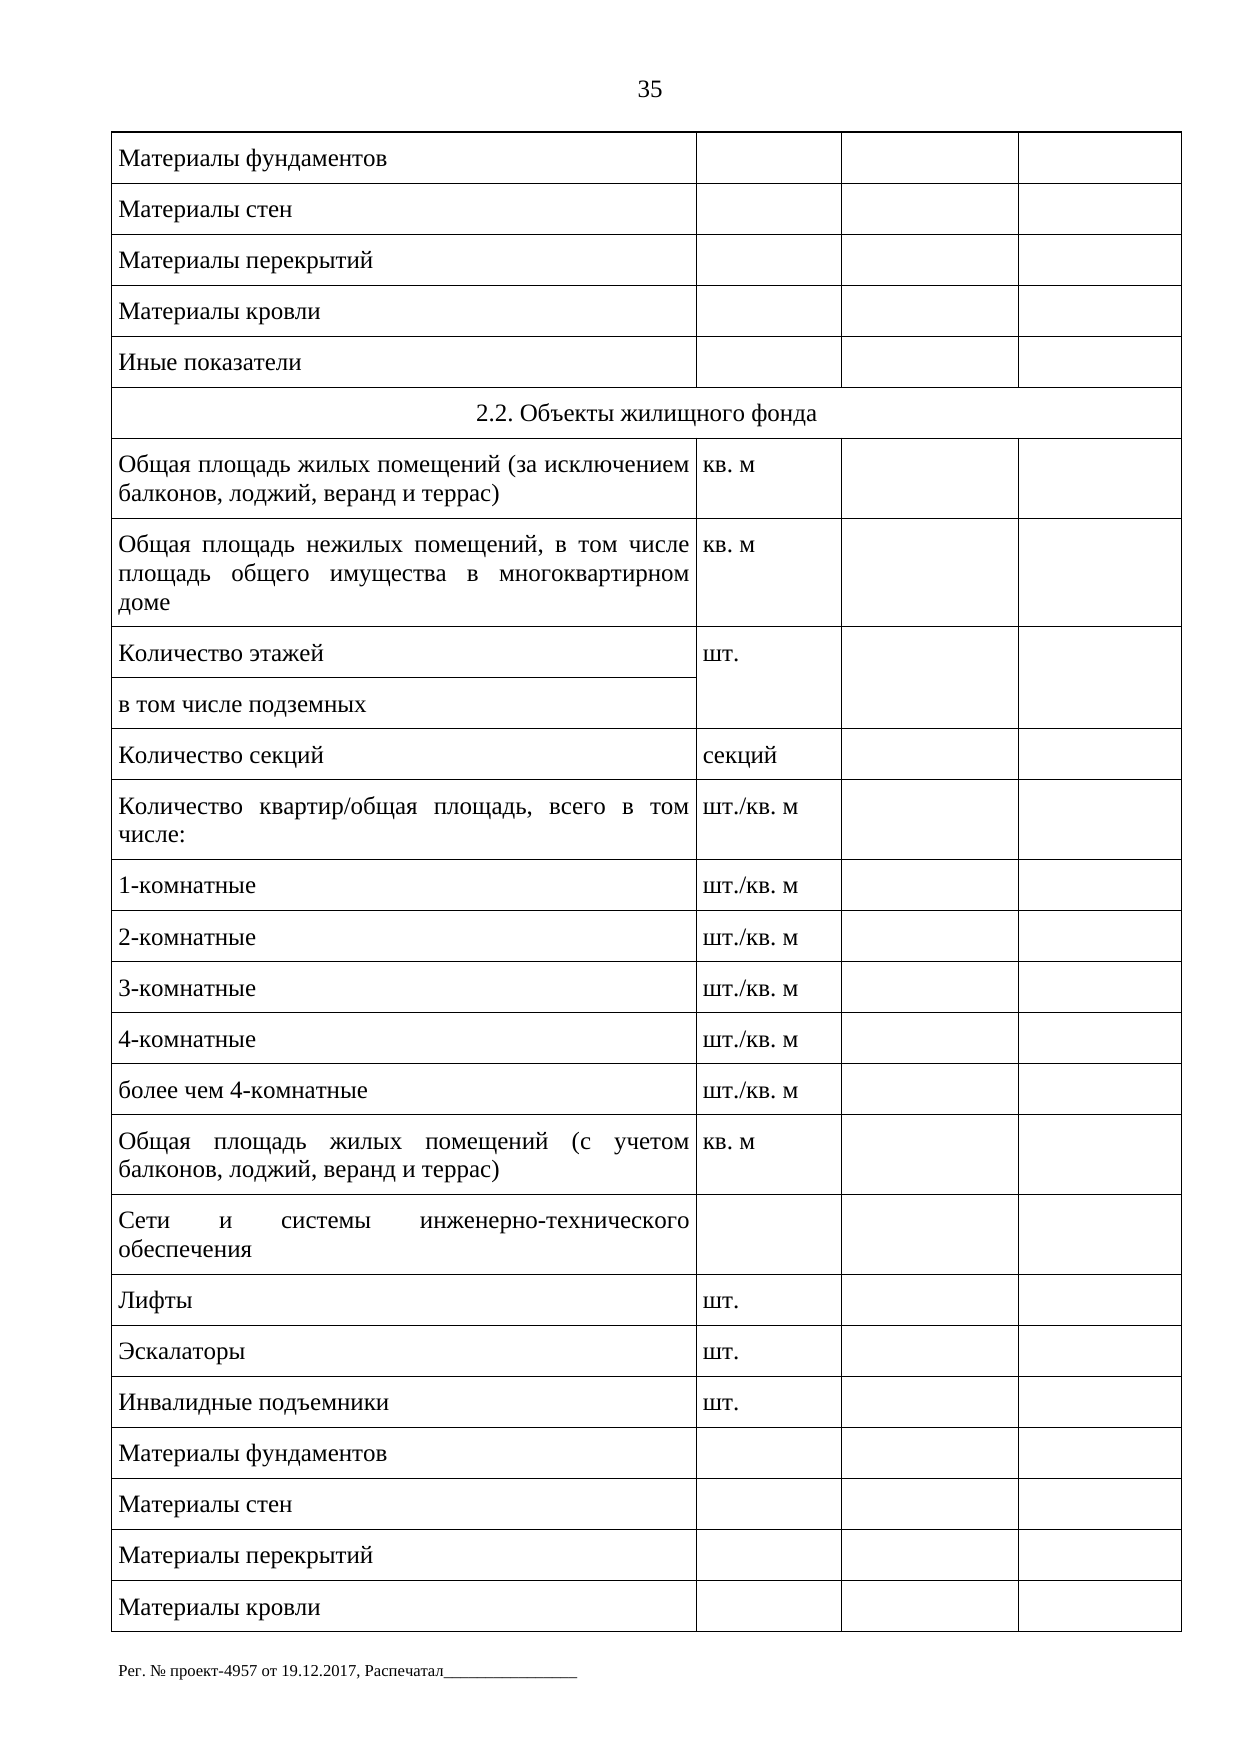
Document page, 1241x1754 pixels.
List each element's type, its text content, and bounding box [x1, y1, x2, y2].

table_cell [1019, 1479, 1181, 1529]
table_cell [842, 337, 1018, 387]
table_cell [1019, 1377, 1181, 1427]
table_cell [1019, 729, 1181, 779]
table_cell [842, 184, 1018, 233]
table_cell Материалы стен [112, 1479, 696, 1529]
table_cell [1019, 439, 1181, 517]
table_cell [697, 1581, 841, 1631]
table_cell кв. м [697, 439, 841, 517]
table_cell шт./кв. м [697, 780, 841, 859]
table_cell Количество квартир/общая площадь, всего в том числе: [112, 780, 696, 859]
table_cell [1019, 1530, 1181, 1580]
table_cell [1019, 286, 1181, 336]
table_cell [842, 1195, 1018, 1274]
table_cell [1019, 1275, 1181, 1325]
table_cell [697, 1530, 841, 1580]
table_cell [842, 235, 1018, 284]
table_cell Материалы фундаментов [112, 133, 696, 182]
table_cell шт. [697, 1377, 841, 1427]
table_cell в том числе подземных [112, 678, 696, 728]
table_cell секций [697, 729, 841, 779]
table_cell шт./кв. м [697, 962, 841, 1012]
table_cell шт. [697, 627, 841, 728]
table_cell [1019, 235, 1181, 284]
table_cell [842, 729, 1018, 779]
table_cell [697, 1195, 841, 1274]
table_cell [842, 780, 1018, 859]
table_cell [842, 627, 1018, 728]
table_cell [1019, 184, 1181, 233]
table_cell шт. [697, 1275, 841, 1325]
table_cell Лифты [112, 1275, 696, 1325]
table_cell 3-комнатные [112, 962, 696, 1012]
table_cell Общая площадь нежилых помещений, в том числе площадь общего имущества в многоквартирном доме [112, 519, 696, 626]
table_cell кв. м [697, 519, 841, 626]
table_cell шт. [697, 1326, 841, 1376]
table_cell [1019, 1195, 1181, 1274]
table_cell [842, 519, 1018, 626]
table_cell [1019, 860, 1181, 910]
table_cell [842, 1064, 1018, 1114]
table_cell [842, 1115, 1018, 1194]
table_cell более чем 4-комнатные [112, 1064, 696, 1114]
table_cell [1019, 133, 1181, 182]
table_cell [1019, 911, 1181, 961]
table_cell Материалы фундаментов [112, 1428, 696, 1478]
table_cell [1019, 962, 1181, 1012]
table_cell Количество этажей [112, 627, 696, 677]
table_cell [1019, 627, 1181, 728]
table_cell 4-комнатные [112, 1013, 696, 1063]
table_cell Материалы кровли [112, 286, 696, 336]
table_cell [1019, 1115, 1181, 1194]
table_cell [842, 911, 1018, 961]
table_cell шт./кв. м [697, 1013, 841, 1063]
table_cell [842, 1479, 1018, 1529]
table_cell [1019, 780, 1181, 859]
table_cell [842, 1530, 1018, 1580]
table_cell [842, 1275, 1018, 1325]
table_cell [1019, 1581, 1181, 1631]
table_cell [697, 184, 841, 233]
table_cell Материалы перекрытий [112, 1530, 696, 1580]
table_cell Эскалаторы [112, 1326, 696, 1376]
table_cell [842, 1013, 1018, 1063]
table_cell [697, 1428, 841, 1478]
table_cell [842, 1428, 1018, 1478]
table_cell Общая площадь жилых помещений (за исключением балконов, лоджий, веранд и террас) [112, 439, 696, 517]
table_cell Сети и системы инженерно-технического обеспечения [112, 1195, 696, 1274]
table_cell шт./кв. м [697, 860, 841, 910]
table_cell [697, 133, 841, 182]
table_cell [1019, 1064, 1181, 1114]
table_cell 1-комнатные [112, 860, 696, 910]
table_cell Материалы перекрытий [112, 235, 696, 284]
table_cell [1019, 519, 1181, 626]
table_cell [842, 962, 1018, 1012]
table_cell [842, 1377, 1018, 1427]
table_cell кв. м [697, 1115, 841, 1194]
table_cell [697, 235, 841, 284]
table_cell [1019, 1428, 1181, 1478]
table_cell 2-комнатные [112, 911, 696, 961]
table_cell Количество секций [112, 729, 696, 779]
table_cell Общая площадь жилых помещений (с учетом балконов, лоджий, веранд и террас) [112, 1115, 696, 1194]
table_cell [1019, 337, 1181, 387]
table_cell 2.2. Объекты жилищного фонда [112, 388, 1181, 438]
table_cell Материалы кровли [112, 1581, 696, 1631]
table_cell [697, 1479, 841, 1529]
table_cell Иные показатели [112, 337, 696, 387]
table_cell [842, 133, 1018, 182]
table_cell шт./кв. м [697, 1064, 841, 1114]
table_cell шт./кв. м [697, 911, 841, 961]
table_cell [842, 286, 1018, 336]
table_cell [1019, 1013, 1181, 1063]
table_cell [697, 286, 841, 336]
table_cell [842, 860, 1018, 910]
table_cell Материалы стен [112, 184, 696, 233]
table_cell [842, 1581, 1018, 1631]
table_cell Инвалидные подъемники [112, 1377, 696, 1427]
table_cell [1019, 1326, 1181, 1376]
table_cell [842, 1326, 1018, 1376]
table_cell [842, 439, 1018, 517]
table_cell [697, 337, 841, 387]
